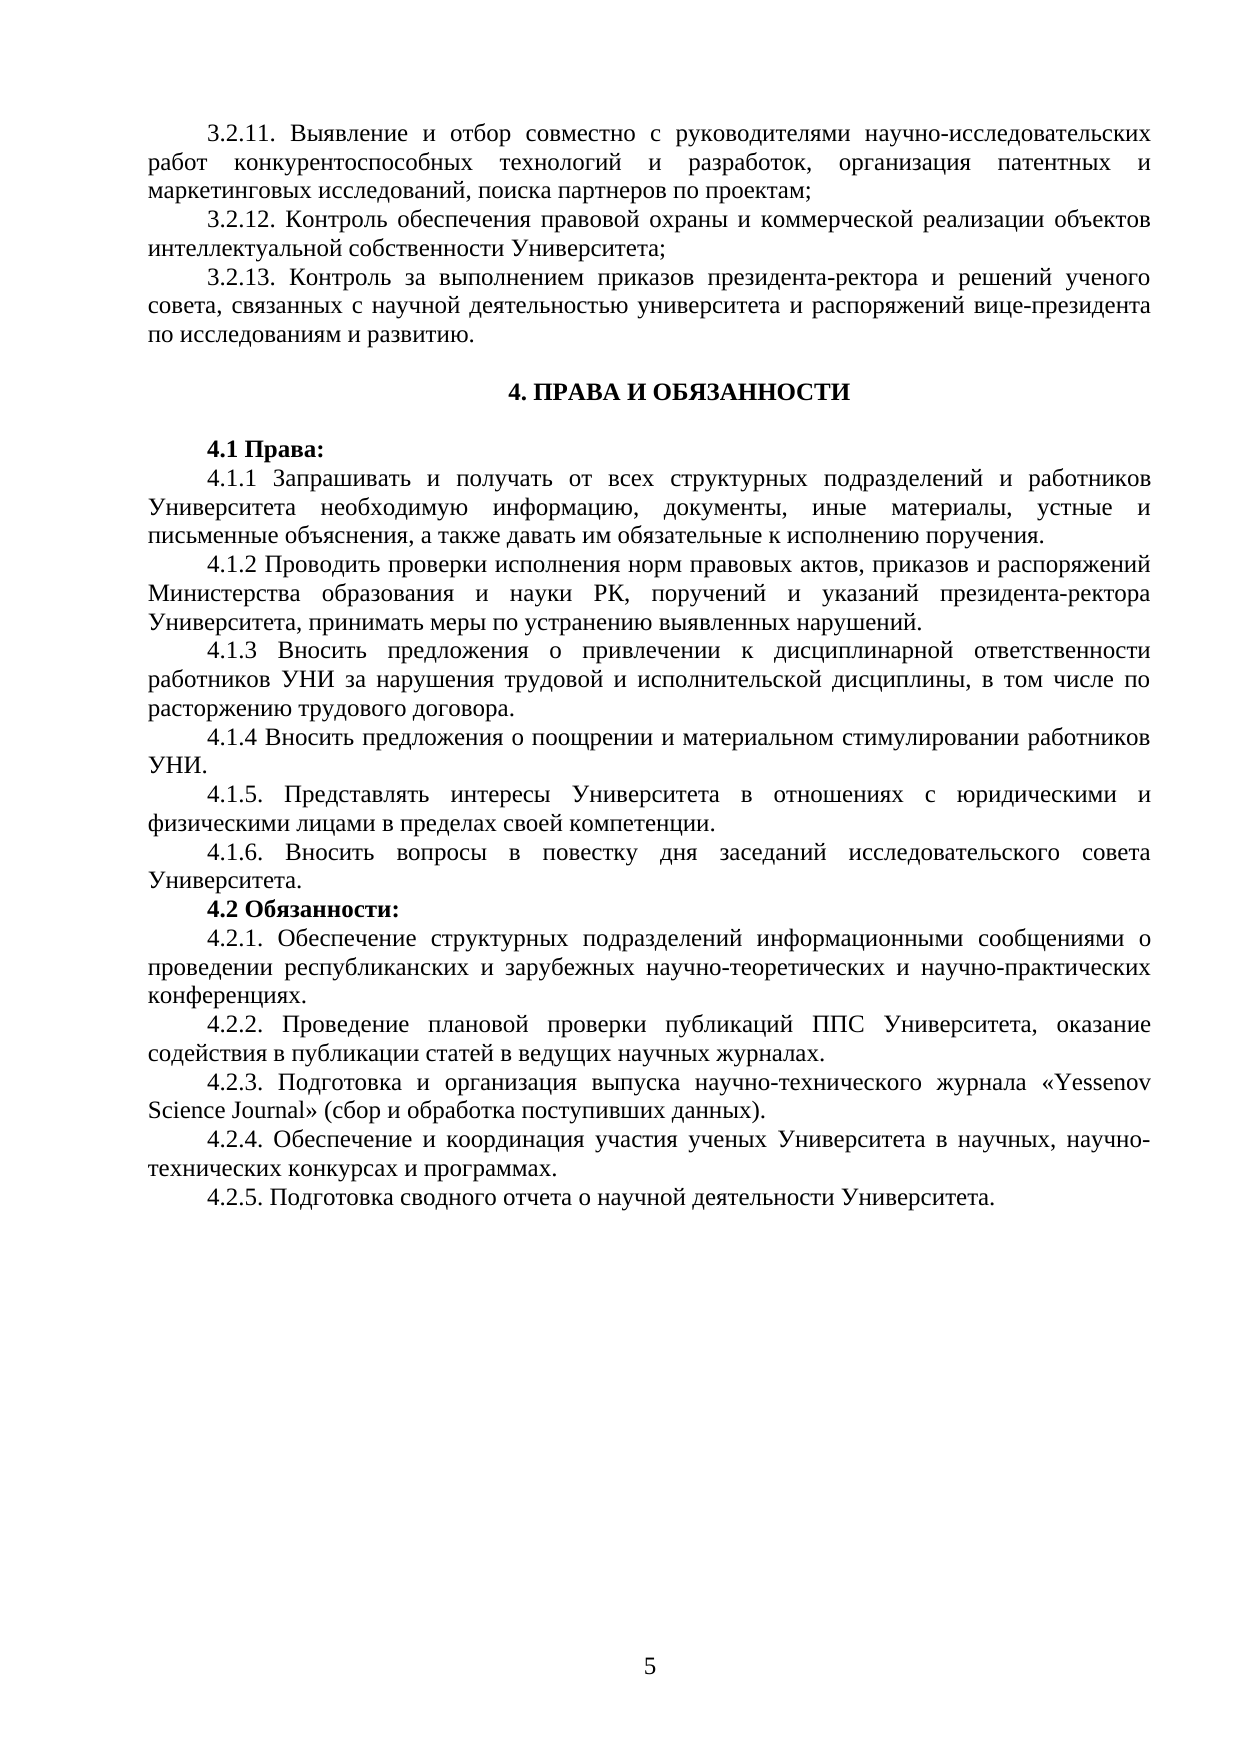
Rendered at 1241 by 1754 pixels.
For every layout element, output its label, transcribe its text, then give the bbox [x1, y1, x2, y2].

text 4.2.2. Проведение плановой проверки публикаций ППС Университета, оказание содействия в публикации статей в ведущих научных журналах. [148, 1009, 1152, 1067]
text 3.2.13. Контроль за выполнением приказов президента-ректора и решений ученого совета, связанных с научной деятельностью университета и распоряжений вице-президента по исследованиям и развитию. [148, 262, 1152, 348]
text 4.2.1. Обеспечение структурных подразделений информационными сообщениями о проведении республиканских и зарубежных научно-теоретических и научно-практических конференциях. [148, 923, 1152, 1009]
text 4.1.4 Вносить предложения о поощрении и материальном стимулировании работников УНИ. [148, 722, 1152, 779]
text 4. ПРАВА И ОБЯЗАННОСТИ [148, 377, 1152, 406]
text 4.2.4. Обеспечение и координация участия ученых Университета в научных, научно-технических конкурсах и программах. [148, 1124, 1152, 1182]
text 4.1.1 Запрашивать и получать от всех структурных подразделений и работников Университета необходимую информацию, документы, иные материалы, устные и письменные объяснения, а также давать им обязательные к исполнению поручения. [148, 463, 1152, 549]
text 4.1.5. Представлять интересы Университета в отношениях с юридическими и физическими лицами в пределах своей компетенции. [148, 779, 1152, 837]
text 4.1 Права: [148, 434, 1152, 463]
text 4.1.6. Вносить вопросы в повестку дня заседаний исследовательского совета Университета. [148, 837, 1152, 894]
text 3.2.11. Выявление и отбор совместно с руководителями научно-исследовательских работ конкурентоспособных технологий и разработок, организация патентных и маркетинговых исследований, поиска партнеров по проектам; [148, 118, 1152, 204]
text 4.1.2 Проводить проверки исполнения норм правовых актов, приказов и распоряжений Министерства образования и науки РК, поручений и указаний президента-ректора Университета, принимать меры по устранению выявленных нарушений. [148, 549, 1152, 636]
text 4.2 Обязанности: [148, 894, 1152, 923]
text 4.2.5. Подготовка сводного отчета о научной деятельности Университета. [148, 1182, 1152, 1211]
text 4.2.3. Подготовка и организация выпуска научно-технического журнала «Yessenov Science Journal» (сбор и обработка поступивших данных). [148, 1067, 1152, 1124]
text 4.1.3 Вносить предложения о привлечении к дисциплинарной ответственности работников УНИ за нарушения трудовой и исполнительской дисциплины, в том числе по расторжению трудового договора. [148, 636, 1152, 722]
text 3.2.12. Контроль обеспечения правовой охраны и коммерческой реализации объектов интеллектуальной собственности Университета; [148, 204, 1152, 262]
